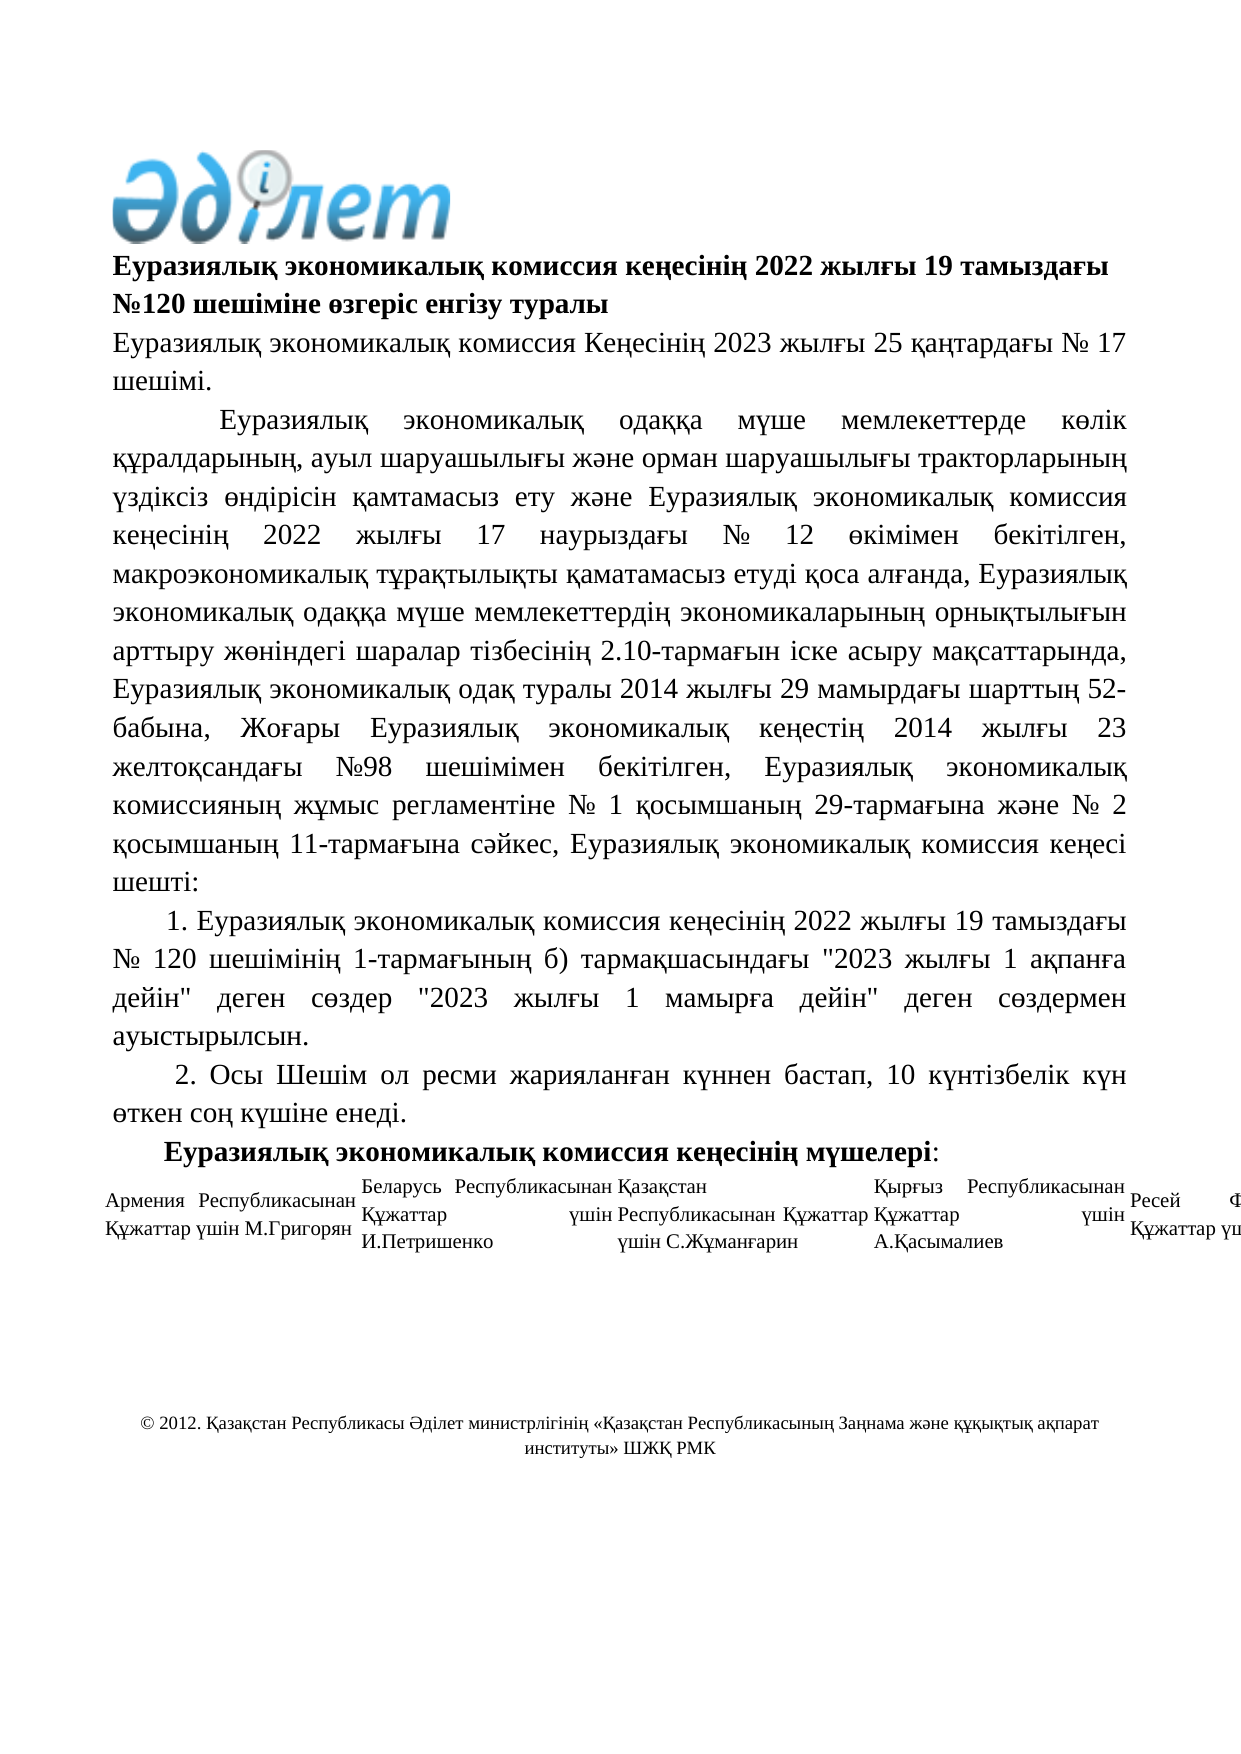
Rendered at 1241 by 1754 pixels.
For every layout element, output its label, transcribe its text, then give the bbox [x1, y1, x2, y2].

text Еуразиялық экономикалық комиссия кеңесінің 2022 жылғы 19 тамыздағы №120 шешіміне өзгеріс енгізу туралы [112, 248, 1128, 320]
table_header Қырғыз Республикасынан Құжаттар үшін А.Қасымалиев [870, 1173, 1126, 1261]
table_header Беларусь Республикасынан Құжаттар үшін И.Петришенко [358, 1173, 614, 1261]
picture [112, 150, 451, 244]
table_header Ресей Федерациясынан Құжаттар үшін А.Оверчук [1126, 1173, 1240, 1261]
table_header Армения Республикасынан Құжаттар үшін М.Григорян [101, 1173, 357, 1261]
text 1. Еуразиялық экономикалық комиссия кеңесінің 2022 жылғы 19 тамыздағы № 120 шешімінің 1-тармағының б) тармақшасындағы "2023 жылғы 1 ақпанға дейін" деген сөздер "2023 жылғы 1 мамырға дейін" деген сөздермен ауыстырылсын. [112, 903, 1128, 1052]
text Еуразиялық экономикалық одаққа мүше мемлекеттерде көлік құралдарының, ауыл шаруашылығы және орман шаруашылығы тракторларының үздіксіз өндірісін қамтамасыз ету және Еуразиялық экономикалық комиссия кеңесінің 2022 жылғы 17 наурыздағы № 12 өкімімен бекітілген, макроэкономикалық тұрақтылықты қаматамасыз етуді қоса алғанда, Еуразиялық экономикалық одаққа мүше мемлекеттердің экономикаларының орнықтылығын арттыру жөніндегі шаралар тізбесінің 2.10-тармағын іске асыру мақсаттарында, Еуразиялық экономикалық одақ туралы 2014 жылғы 29 мамырдағы шарттың 52-бабына, Жоғары Еуразиялық экономикалық кеңестің 2014 жылғы 23 желтоқсандағы №98 шешімімен бекітілген, Еуразиялық экономикалық комиссияның жұмыс регламентіне № 1 қосымшаның 29-тармағына және № 2 қосымшаның 11-тармағына сәйкес, Еуразиялық экономикалық комиссия кеңесі шешті: [112, 402, 1128, 898]
text 2. Осы Шешім ол ресми жарияланған күннен бастап, 10 күнтізбелік күн өткен соң күшіне енеді. [112, 1057, 1128, 1129]
text © 2012. Қазақстан Республикасы Әділет министрлігінің «Қазақстан Республикасының Заңнама және құқықтық ақпарат институты» ШЖҚ РМК [112, 1412, 1128, 1458]
text Еуразиялық экономикалық комиссия кеңесінің мүшелері: [112, 1134, 1128, 1168]
table_header Қазақстан Республикасынан Құжаттар үшін С.Жұманғарин [614, 1173, 870, 1261]
text Еуразиялық экономикалық комиссия Кеңесінің 2023 жылғы 25 қаңтардағы № 17 шешімі. [112, 325, 1128, 397]
